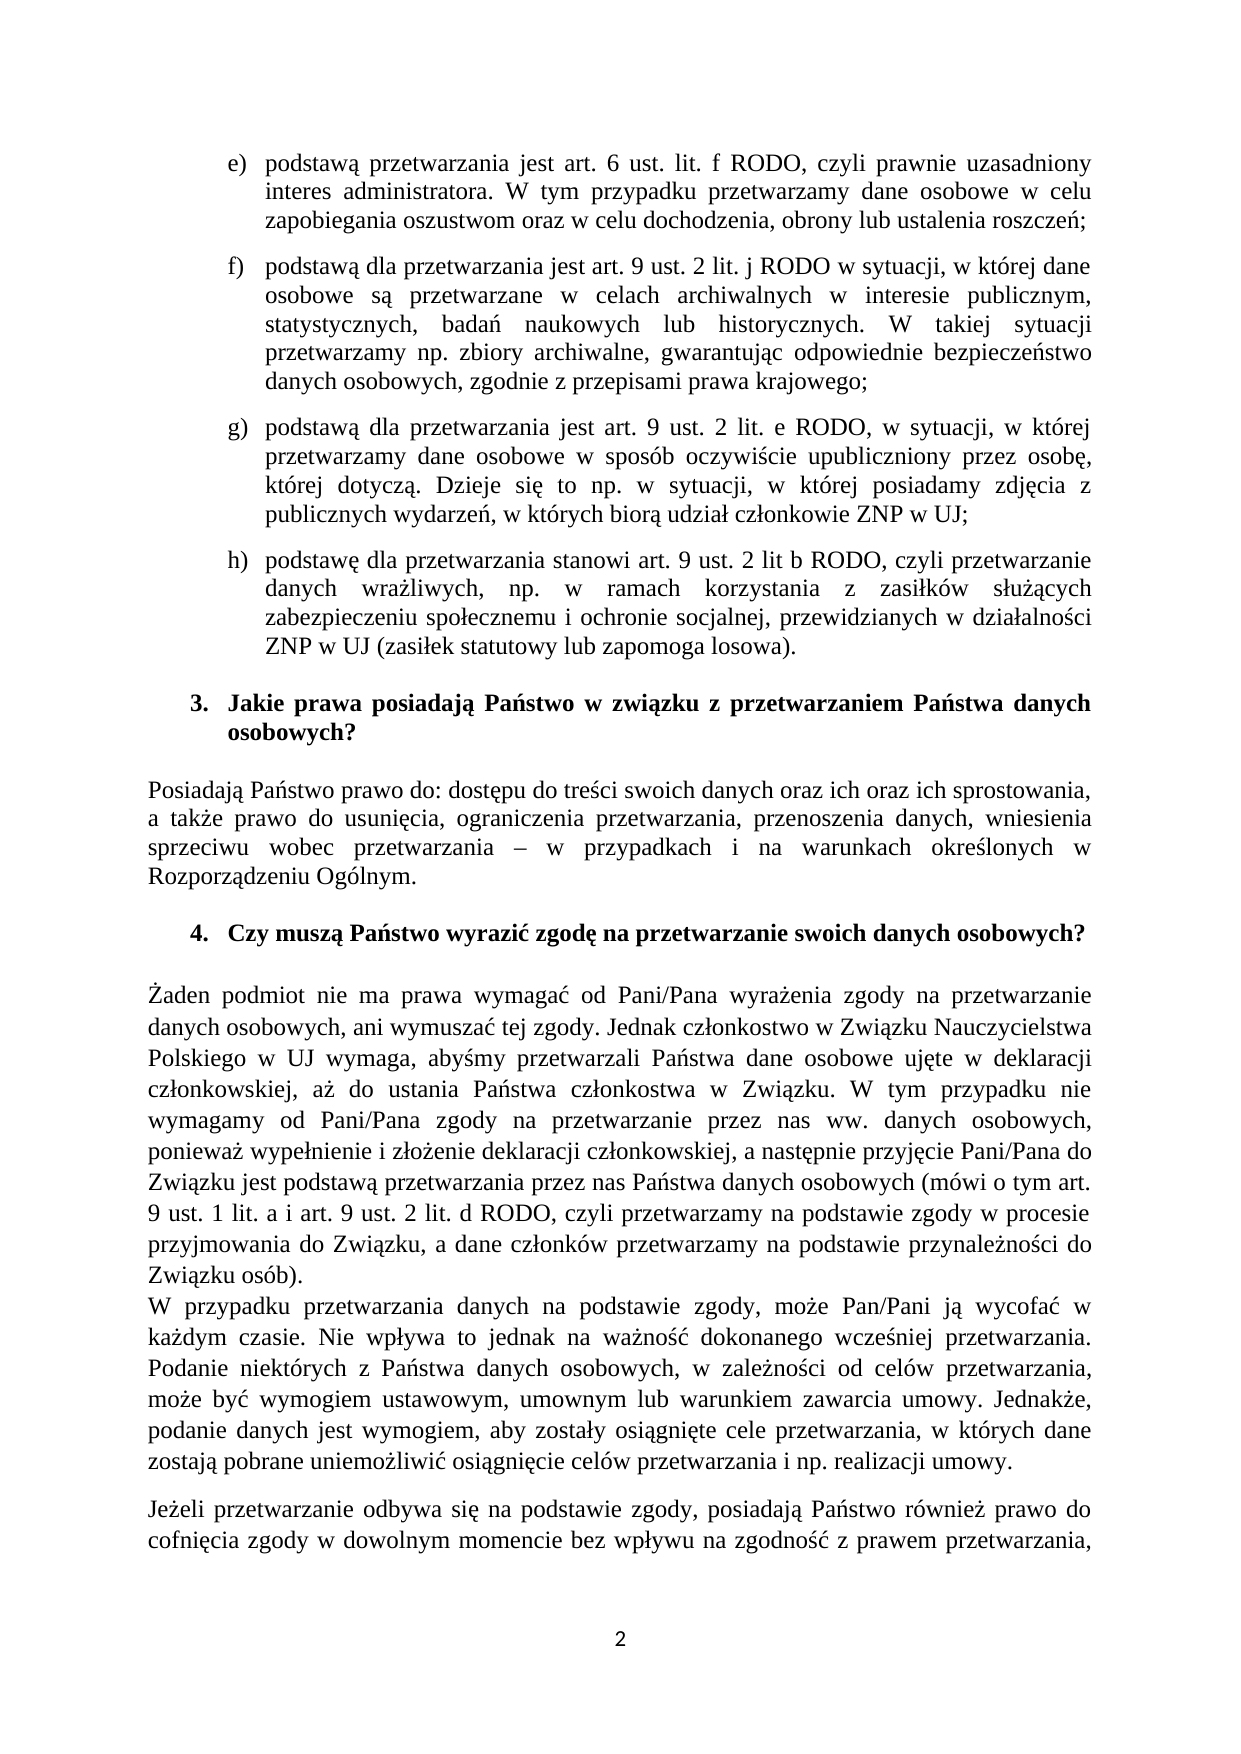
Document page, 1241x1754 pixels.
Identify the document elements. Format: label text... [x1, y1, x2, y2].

list W przypadku przetwarzania danych na podstawie zgody, może Pan/Pani ją wycofać w każdym czasie. Nie wpływa to jednak na ważność dokonanego wcześniej przetwarzania. Podanie niektórych z Państwa danych osobowych, w zależności od celów przetwarzania, może być wymogiem ustawowym, umownym lub warunkiem zawarcia umowy. Jednakże, podanie danych jest wymogiem, aby zostały osiągnięte cele przetwarzania, w których dane zostają pobrane uniemożliwić osiągnięcie celów przetwarzania i np. realizacji umowy. [148, 1291, 1093, 1475]
list Jakie prawa posiadają Państwo w związku z przetwarzaniem Państwa danych osobowych? [190, 688, 1093, 746]
list podstawę dla przetwarzania stanowi art. 9 ust. 2 lit b RODO, czyli przetwarzanie danych wrażliwych, np. w ramach korzystania z zasiłków służących zabezpieczeniu społecznemu i ochronie socjalnej, przewidzianych w działalności ZNP w UJ (zasiłek statutowy lub zapomoga losowa). [227, 545, 1093, 660]
text Posiadają Państwo prawo do: dostępu do treści swoich danych oraz ich oraz ich sprostowania, a także prawo do usunięcia, ograniczenia przetwarzania, przenoszenia danych, wniesienia sprzeciwu wobec przetwarzania – w przypadkach i na warunkach określonych w Rozporządzeniu Ogólnym. [148, 775, 1093, 890]
list podstawą przetwarzania jest art. 6 ust. lit. f RODO, czyli prawnie uzasadniony interes administratora. W tym przypadku przetwarzamy dane osobowe w celu zapobiegania oszustwom oraz w celu dochodzenia, obrony lub ustalenia roszczeń; [227, 148, 1093, 234]
list Czy muszą Państwo wyrazić zgodę na przetwarzanie swoich danych osobowych? [190, 918, 1093, 947]
list podstawą dla przetwarzania jest art. 9 ust. 2 lit. j RODO w sytuacji, w której dane osobowe są przetwarzane w celach archiwalnych w interesie publicznym, statystycznych, badań naukowych lub historycznych. W takiej sytuacji przetwarzamy np. zbiory archiwalne, gwarantując odpowiednie bezpieczeństwo danych osobowych, zgodnie z przepisami prawa krajowego; [227, 251, 1093, 395]
list Żaden podmiot nie ma prawa wymagać od Pani/Pana wyrażenia zgody na przetwarzanie danych osobowych, ani wymuszać tej zgody. Jednak członkostwo w Związku Nauczycielstwa Polskiego w UJ wymaga, abyśmy przetwarzali Państwa dane osobowe ujęte w deklaracji członkowskiej, aż do ustania Państwa członkostwa w Związku. W tym przypadku nie wymagamy od Pani/Pana zgody na przetwarzanie przez nas ww. danych osobowych, ponieważ wypełnienie i złożenie deklaracji członkowskiej, a następnie przyjęcie Pani/Pana do Związku jest podstawą przetwarzania przez nas Państwa danych osobowych (mówi o tym art. 9 ust. 1 lit. a i art. 9 ust. 2 lit. d RODO, czyli przetwarzamy na podstawie zgody w procesie przyjmowania do Związku, a dane członków przetwarzamy na podstawie przynależności do Związku osób). [148, 981, 1093, 1289]
list podstawą dla przetwarzania jest art. 9 ust. 2 lit. e RODO, w sytuacji, w której przetwarzamy dane osobowe w sposób oczywiście upubliczniony przez osobę, której dotyczą. Dzieje się to np. w sytuacji, w której posiadamy zdjęcia z publicznych wydarzeń, w których biorą udział członkowie ZNP w UJ; [227, 412, 1093, 527]
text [148, 1494, 1093, 1554]
